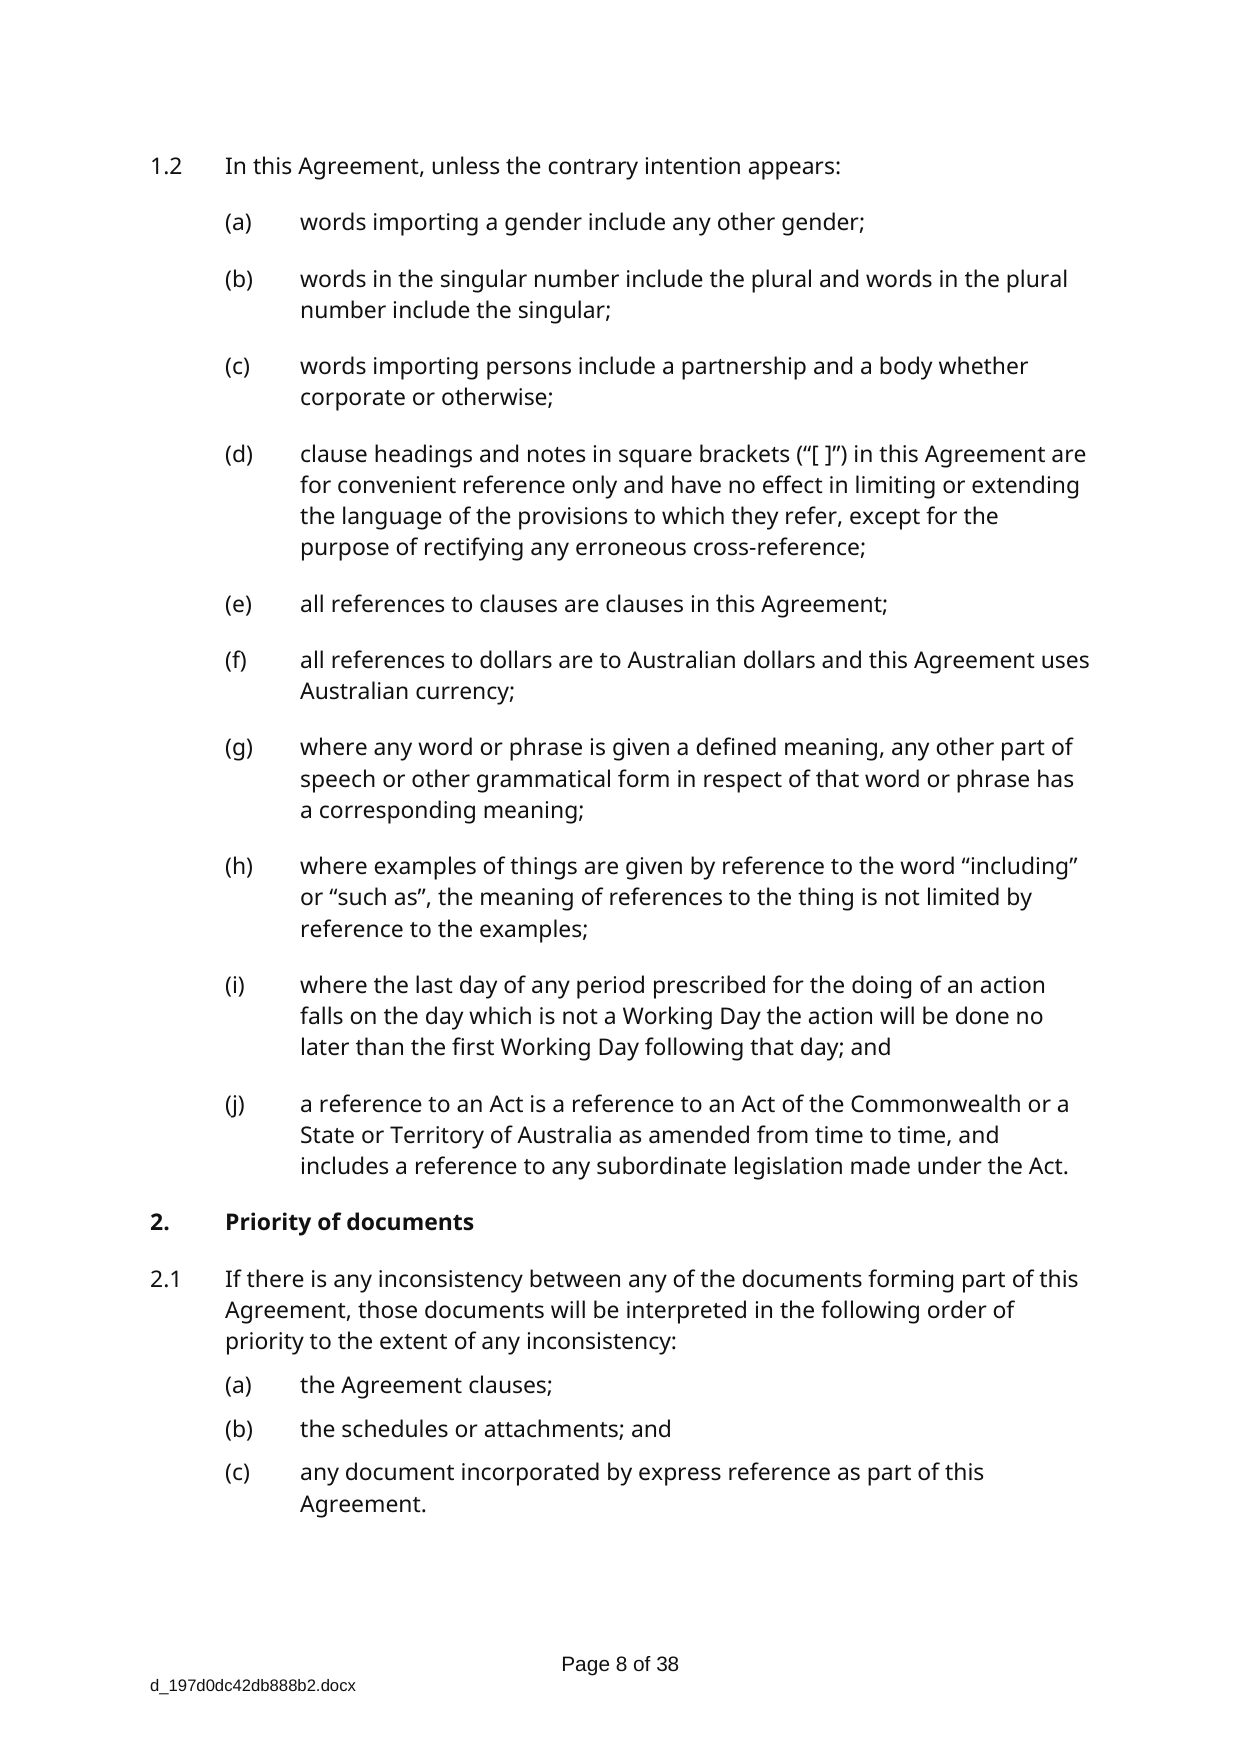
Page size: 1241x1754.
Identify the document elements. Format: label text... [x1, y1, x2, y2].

subtitle words in the singular number include the plural and words in the plural number include the singular; [225, 262, 1090, 325]
subtitle a reference to an Act is a reference to an Act of the Commonwealth or a State or Territory of Australia as amended from time to time, and includes a reference to any subordinate legislation made under the Act. [225, 1087, 1090, 1181]
subtitle where the last day of any period prescribed for the doing of an action falls on the day which is not a Working Day the action will be done no later than the first Working Day following that day; and [225, 969, 1090, 1062]
subtitle the Agreement clauses; [225, 1369, 1090, 1400]
subtitle In this Agreement, unless the contrary intention appears: [150, 150, 1090, 181]
subtitle the schedules or attachments; and [225, 1412, 1090, 1444]
subtitle Priority of documents [150, 1206, 1090, 1237]
subtitle all references to clauses are clauses in this Agreement; [225, 587, 1090, 619]
subtitle words importing persons include a partnership and a body whether corporate or otherwise; [225, 350, 1090, 412]
subtitle words importing a gender include any other gender; [225, 206, 1090, 237]
subtitle any document incorporated by express reference as part of this Agreement. [225, 1456, 1090, 1519]
subtitle where examples of things are given by reference to the word “including” or “such as”, the meaning of references to the thing is not limited by reference to the examples; [225, 850, 1090, 944]
subtitle where any word or phrase is given a defined meaning, any other part of speech or other grammatical form in respect of that word or phrase has a corresponding meaning; [225, 731, 1090, 825]
subtitle clause headings and notes in square brackets (“[ ]”) in this Agreement are for convenient reference only and have no effect in limiting or extending the language of the provisions to which they refer, except for the purpose of rectifying any erroneous cross-reference; [225, 437, 1090, 562]
subtitle all references to dollars are to Australian dollars and this Agreement uses Australian currency; [225, 644, 1090, 706]
subtitle If there is any inconsistency between any of the documents forming part of this Agreement, those documents will be interpreted in the following order of priority to the extent of any inconsistency: [150, 1262, 1090, 1356]
